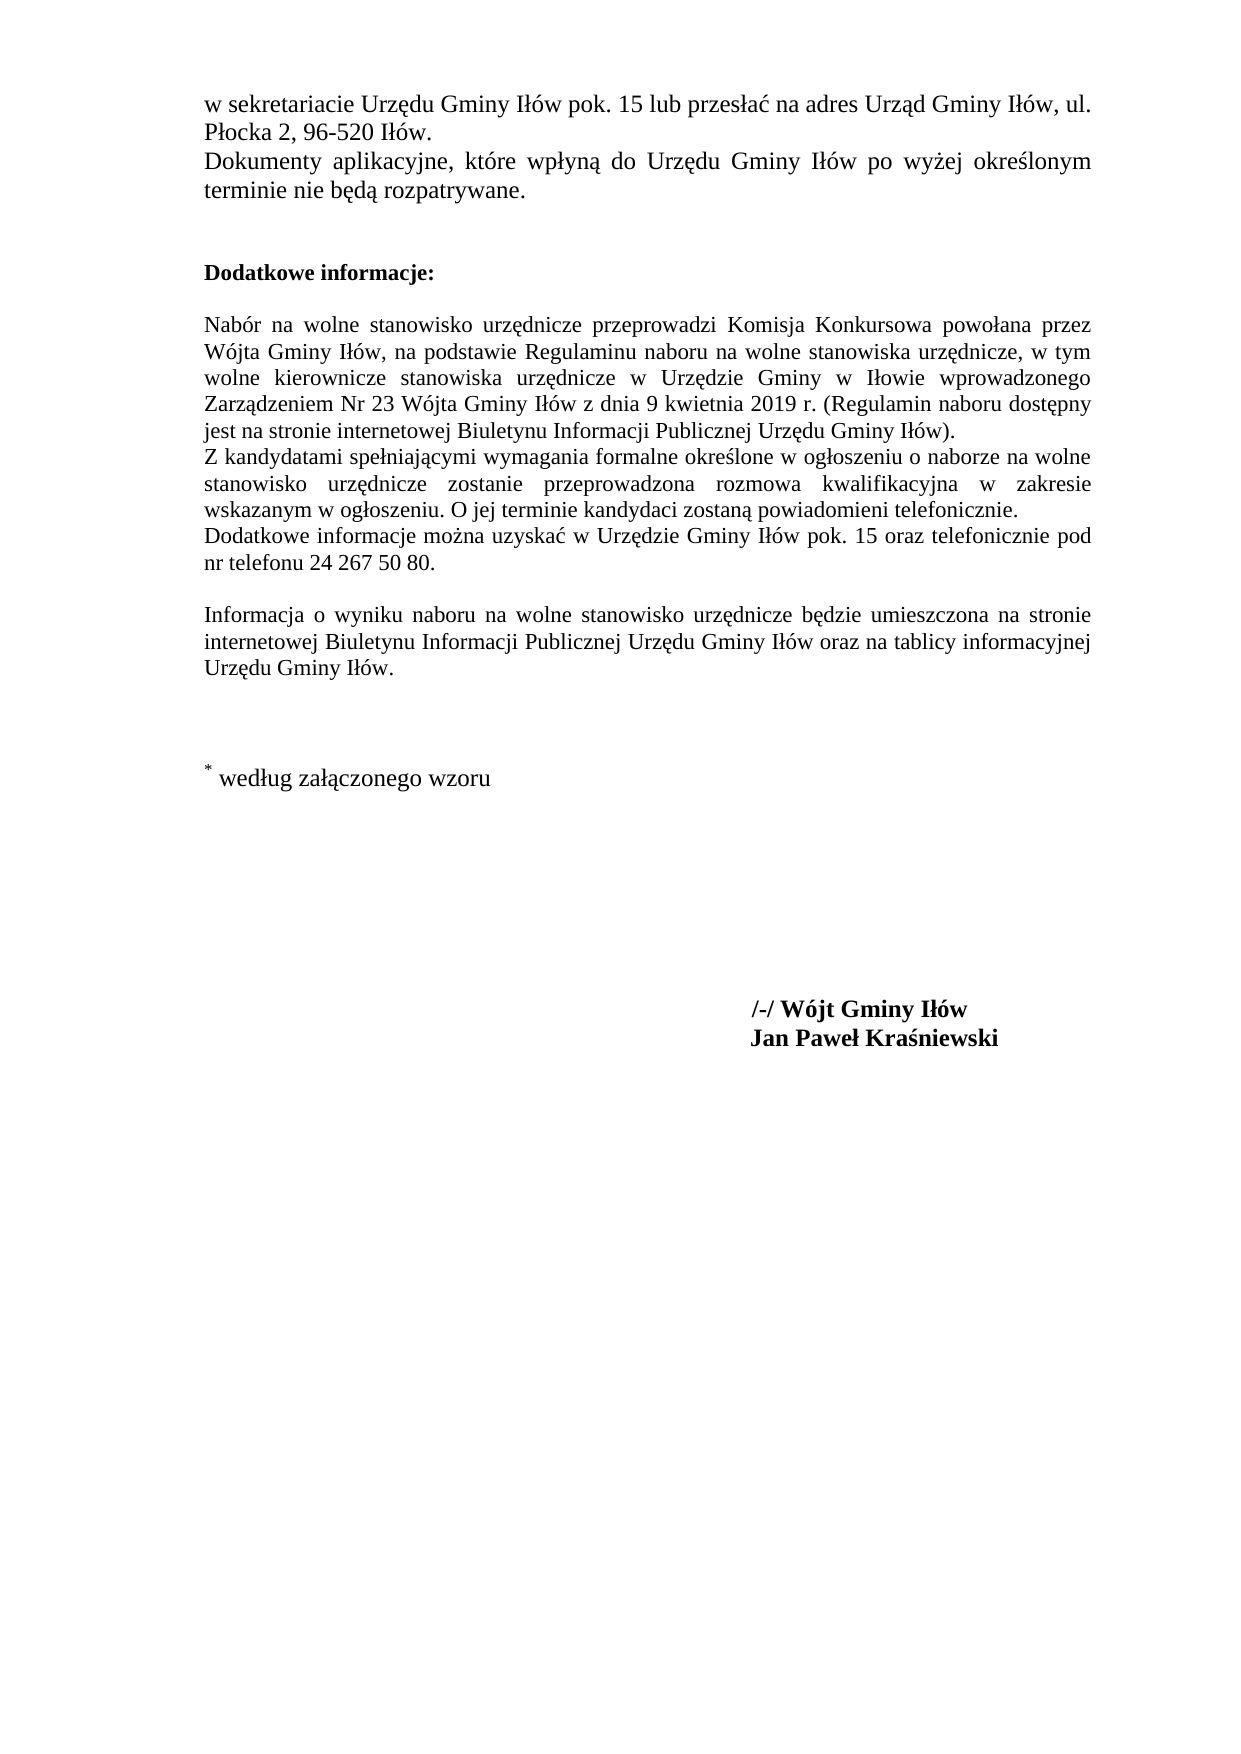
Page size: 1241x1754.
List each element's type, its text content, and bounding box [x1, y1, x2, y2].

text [204, 89, 1093, 146]
text Nabór na wolne stanowisko urzędnicze przeprowadzi Komisja Konkursowa powołana przez Wójta Gminy Iłów, na podstawie Regulaminu naboru na wolne stanowiska urzędnicze, w tym wolne kierownicze stanowiska urzędnicze w Urzędzie Gminy w Iłowie wprowadzonego Zarządzeniem Nr 23 Wójta Gminy Iłów z dnia 9 kwietnia 2019 r. (Regulamin naboru dostępny jest na stronie internetowej Biuletynu Informacji Publicznej Urzędu Gminy Iłów). [204, 311, 1093, 443]
text Jan Paweł Kraśniewski [162, 1023, 1093, 1052]
text Dodatkowe informacje można uzyskać w Urzędzie Gminy Iłów pok. 15 oraz telefonicznie pod nr telefonu 24 267 50 80. [204, 522, 1093, 575]
text * według załączonego wzoru [204, 759, 1093, 793]
text /-/ Wójt Gminy Iłów [162, 994, 1093, 1023]
text Informacja o wyniku naboru na wolne stanowisko urzędnicze będzie umieszczona na stronie internetowej Biuletynu Informacji Publicznej Urzędu Gminy Iłów oraz na tablicy informacyjnej Urzędu Gminy Iłów. [204, 601, 1093, 680]
text Dokumenty aplikacyjne, które wpłyną do Urzędu Gminy Iłów po wyżej określonym terminie nie będą rozpatrywane. [204, 146, 1093, 204]
text Z kandydatami spełniającymi wymagania formalne określone w ogłoszeniu o naborze na wolne stanowisko urzędnicze zostanie przeprowadzona rozmowa kwalifikacyjna w zakresie wskazanym w ogłoszeniu. O jej terminie kandydaci zostaną powiadomieni telefonicznie. [204, 443, 1093, 522]
text Dodatkowe informacje: [204, 259, 1093, 285]
